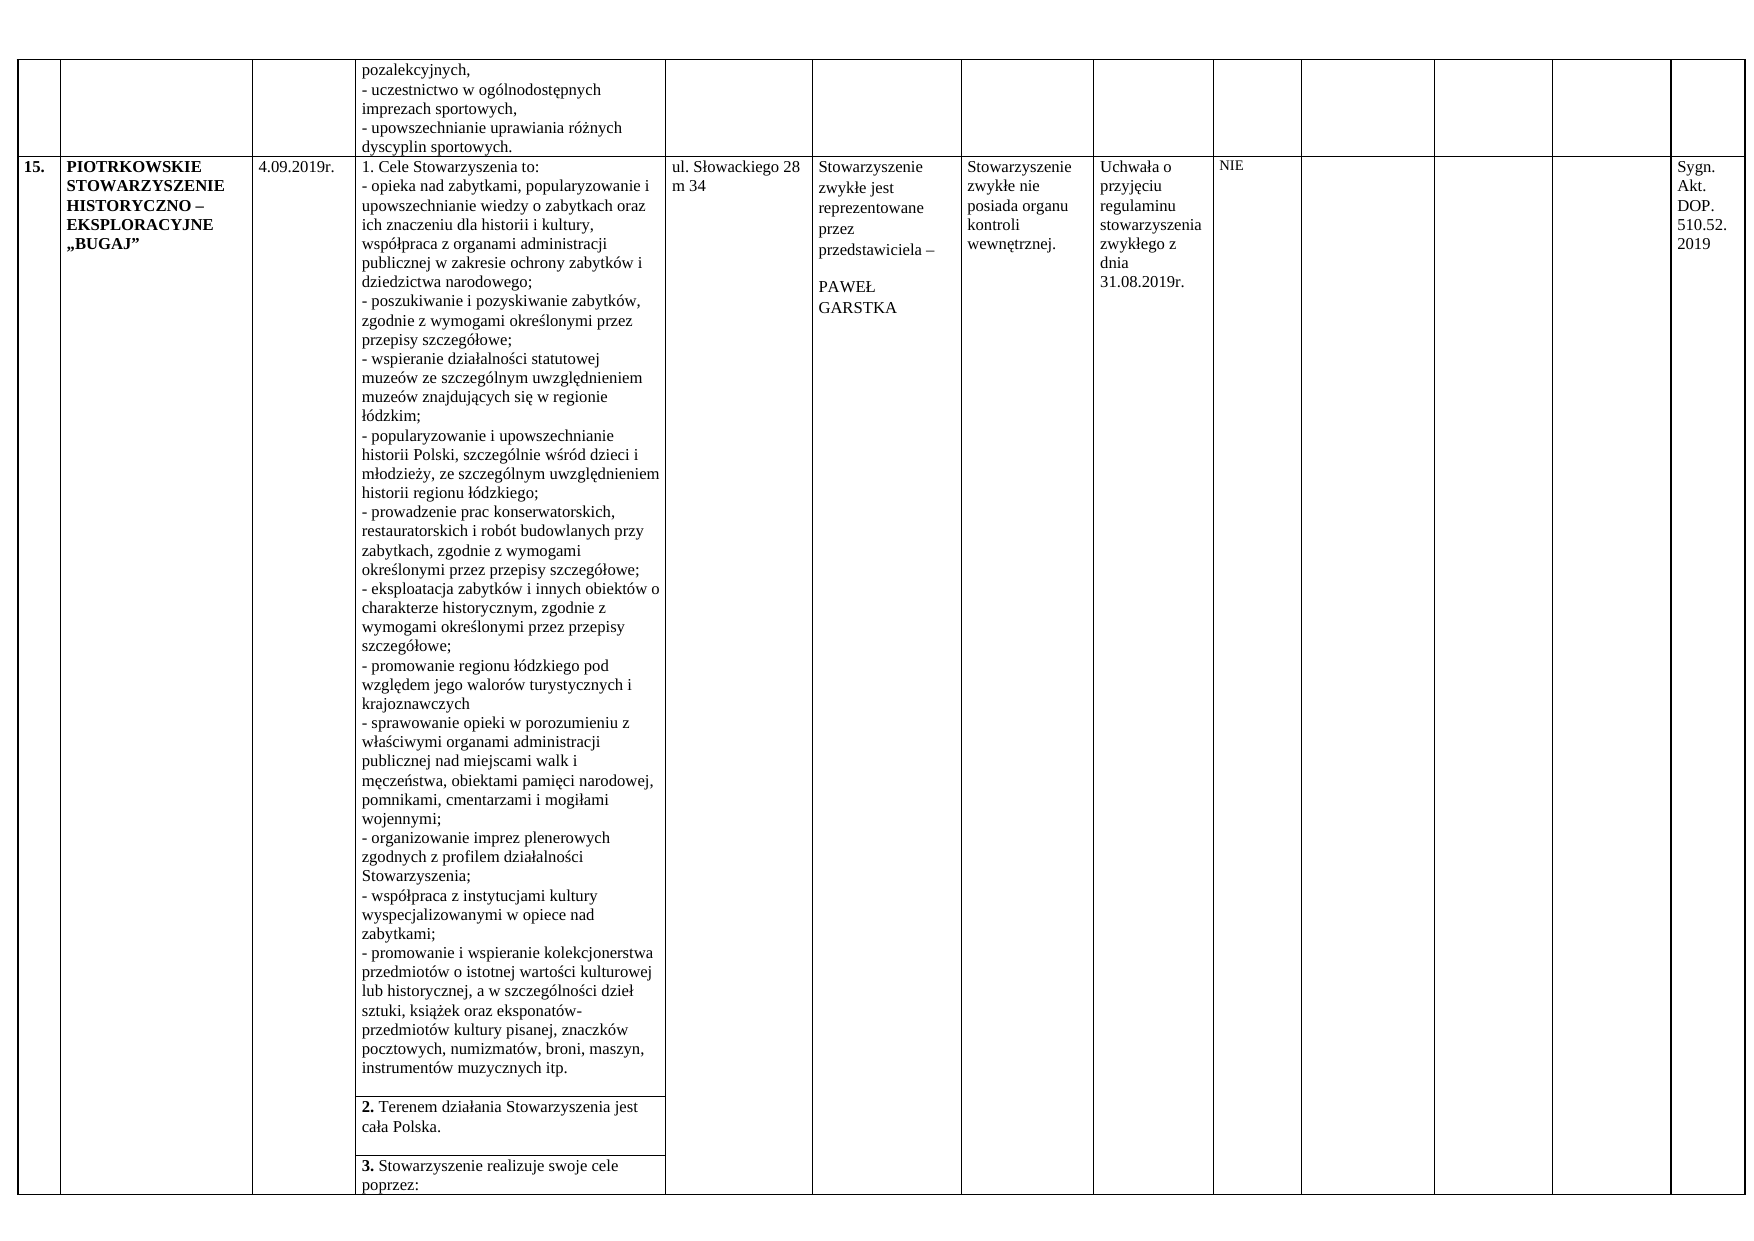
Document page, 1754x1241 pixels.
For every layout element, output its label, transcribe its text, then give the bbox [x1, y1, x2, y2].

table_cell Uchwała o przyjęciu regulaminu stowarzyszenia zwykłego z dnia 31.08.2019r. [1094, 157, 1213, 1194]
table_cell 4.09.2019r. [253, 157, 355, 1194]
table_cell [1553, 157, 1670, 1194]
table_cell Stowarzyszenie zwykłe jest reprezentowane przez przedstawiciela – PAWEŁ GARSTKA [813, 157, 961, 1194]
table_cell PIOTRKOWSKIE STOWARZYSZENIE HISTORYCZNO – EKSPLORACYJNE „BUGAJ” [61, 157, 252, 1194]
table_cell Stowarzyszenie zwykłe nie posiada organu kontroli wewnętrznej. [962, 157, 1093, 1194]
table_cell Sygn. Akt. DOP. 510.52. 2019 [1672, 157, 1744, 1194]
table_cell [1435, 157, 1552, 1194]
table_cell 2. Terenem działania Stowarzyszenia jest cała Polska. [356, 1097, 665, 1155]
table_cell 15. [19, 157, 60, 1194]
table_cell 1. Cele Stowarzyszenia to: - opieka nad zabytkami, popularyzowanie i upowszechnianie wiedzy o zabytkach oraz ich znaczeniu dla historii i kultury, współpraca z organami administracji publicznej w zakresie ochrony zabytków i dziedzictwa narodowego; - poszukiwanie i pozyskiwanie zabytków, zgodnie z wymogami określonymi przez przepisy szczegółowe; - wspieranie działalności statutowej muzeów ze szczególnym uwzględnieniem muzeów znajdujących się w regionie łódzkim; - popularyzowanie i upowszechnianie historii Polski, szczególnie wśród dzieci i młodzieży, ze szczególnym uwzględnieniem historii regionu łódzkiego; - prowadzenie prac konserwatorskich, restauratorskich i robót budowlanych przy zabytkach, zgodnie z wymogami określonymi przez przepisy szczegółowe; - eksploatacja zabytków i innych obiektów o charakterze historycznym, zgodnie z wymogami określonymi przez przepisy szczegółowe; - promowanie regionu łódzkiego pod względem jego walorów turystycznych i krajoznawczych - sprawowanie opieki w porozumieniu z właściwymi organami administracji publicznej nad miejscami walk i męczeństwa, obiektami pamięci narodowej, pomnikami, cmentarzami i mogiłami wojennymi; - organizowanie imprez plenerowych zgodnych z profilem działalności Stowarzyszenia; - współpraca z instytucjami kultury wyspecjalizowanymi w opiece nad zabytkami; - promowanie i wspieranie kolekcjonerstwa przedmiotów o istotnej wartości kulturowej lub historycznej, a w szczególności dzieł sztuki, książek oraz eksponatów-przedmiotów kultury pisanej, znaczków pocztowych, numizmatów, broni, maszyn, instrumentów muzycznych itp. [356, 157, 665, 1096]
table_cell NIE [1214, 157, 1301, 1194]
table_cell ul. Słowackiego 28 m 34 [666, 157, 812, 1194]
table_cell [1302, 157, 1434, 1194]
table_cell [356, 60, 665, 156]
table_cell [356, 1156, 665, 1194]
